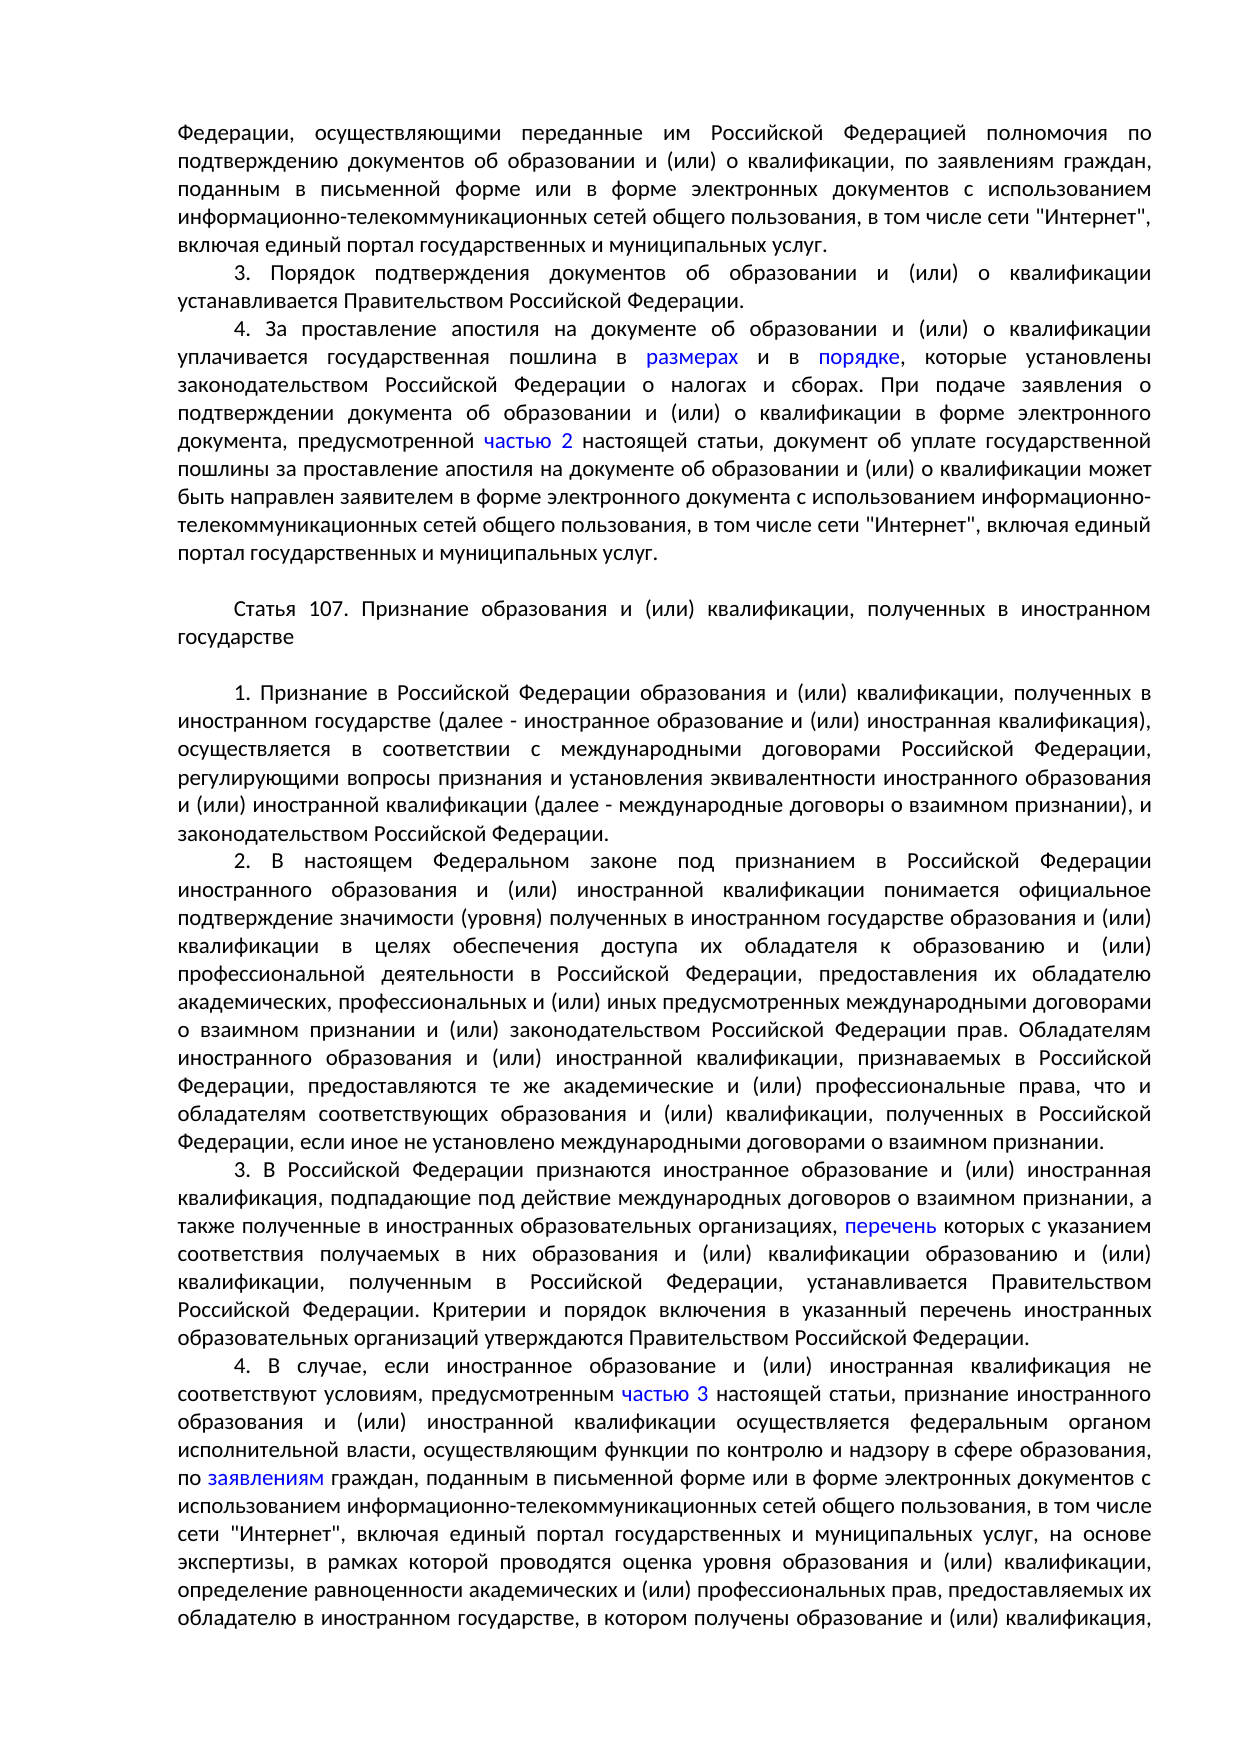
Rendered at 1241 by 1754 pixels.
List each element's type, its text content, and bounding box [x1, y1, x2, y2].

text Статья 107. Признание образования и (или) квалификации, полученных в иностранном государстве [177, 594, 1152, 651]
text 4. За проставление апостиля на документе об образовании и (или) о квалификации уплачивается государственная пошлина в размерах и в порядке, которые установлены законодательством Российской Федерации о налогах и сборах. При подаче заявления о подтверждении документа об образовании и (или) о квалификации в форме электронного документа, предусмотренной частью 2 настоящей статьи, документ об уплате государственной пошлины за проставление апостиля на документе об образовании и (или) о квалификации может быть направлен заявителем в форме электронного документа с использованием информационно-телекоммуникационных сетей общего пользования, в том числе сети "Интернет", включая единый портал государственных и муниципальных услуг. [177, 314, 1152, 566]
text 2. В настоящем Федеральном законе под признанием в Российской Федерации иностранного образования и (или) иностранной квалификации понимается официальное подтверждение значимости (уровня) полученных в иностранном государстве образования и (или) квалификации в целях обеспечения доступа их обладателя к образованию и (или) профессиональной деятельности в Российской Федерации, предоставления их обладателю академических, профессиональных и (или) иных предусмотренных международными договорами о взаимном признании и (или) законодательством Российской Федерации прав. Обладателям иностранного образования и (или) иностранной квалификации, признаваемых в Российской Федерации, предоставляются те же академические и (или) профессиональные права, что и обладателям соответствующих образования и (или) квалификации, полученных в Российской Федерации, если иное не установлено международными договорами о взаимном признании. [177, 847, 1152, 1155]
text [177, 118, 1152, 258]
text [177, 1351, 1152, 1631]
text 1. Признание в Российской Федерации образования и (или) квалификации, полученных в иностранном государстве (далее - иностранное образование и (или) иностранная квалификация), осуществляется в соответствии с международными договорами Российской Федерации, регулирующими вопросы признания и установления эквивалентности иностранного образования и (или) иностранной квалификации (далее - международные договоры о взаимном признании), и законодательством Российской Федерации. [177, 678, 1152, 847]
text 3. В Российской Федерации признаются иностранное образование и (или) иностранная квалификация, подпадающие под действие международных договоров о взаимном признании, а также полученные в иностранных образовательных организациях, перечень которых с указанием соответствия получаемых в них образования и (или) квалификации образованию и (или) квалификации, полученным в Российской Федерации, устанавливается Правительством Российской Федерации. Критерии и порядок включения в указанный перечень иностранных образовательных организаций утверждаются Правительством Российской Федерации. [177, 1155, 1152, 1351]
text 3. Порядок подтверждения документов об образовании и (или) о квалификации устанавливается Правительством Российской Федерации. [177, 258, 1152, 314]
